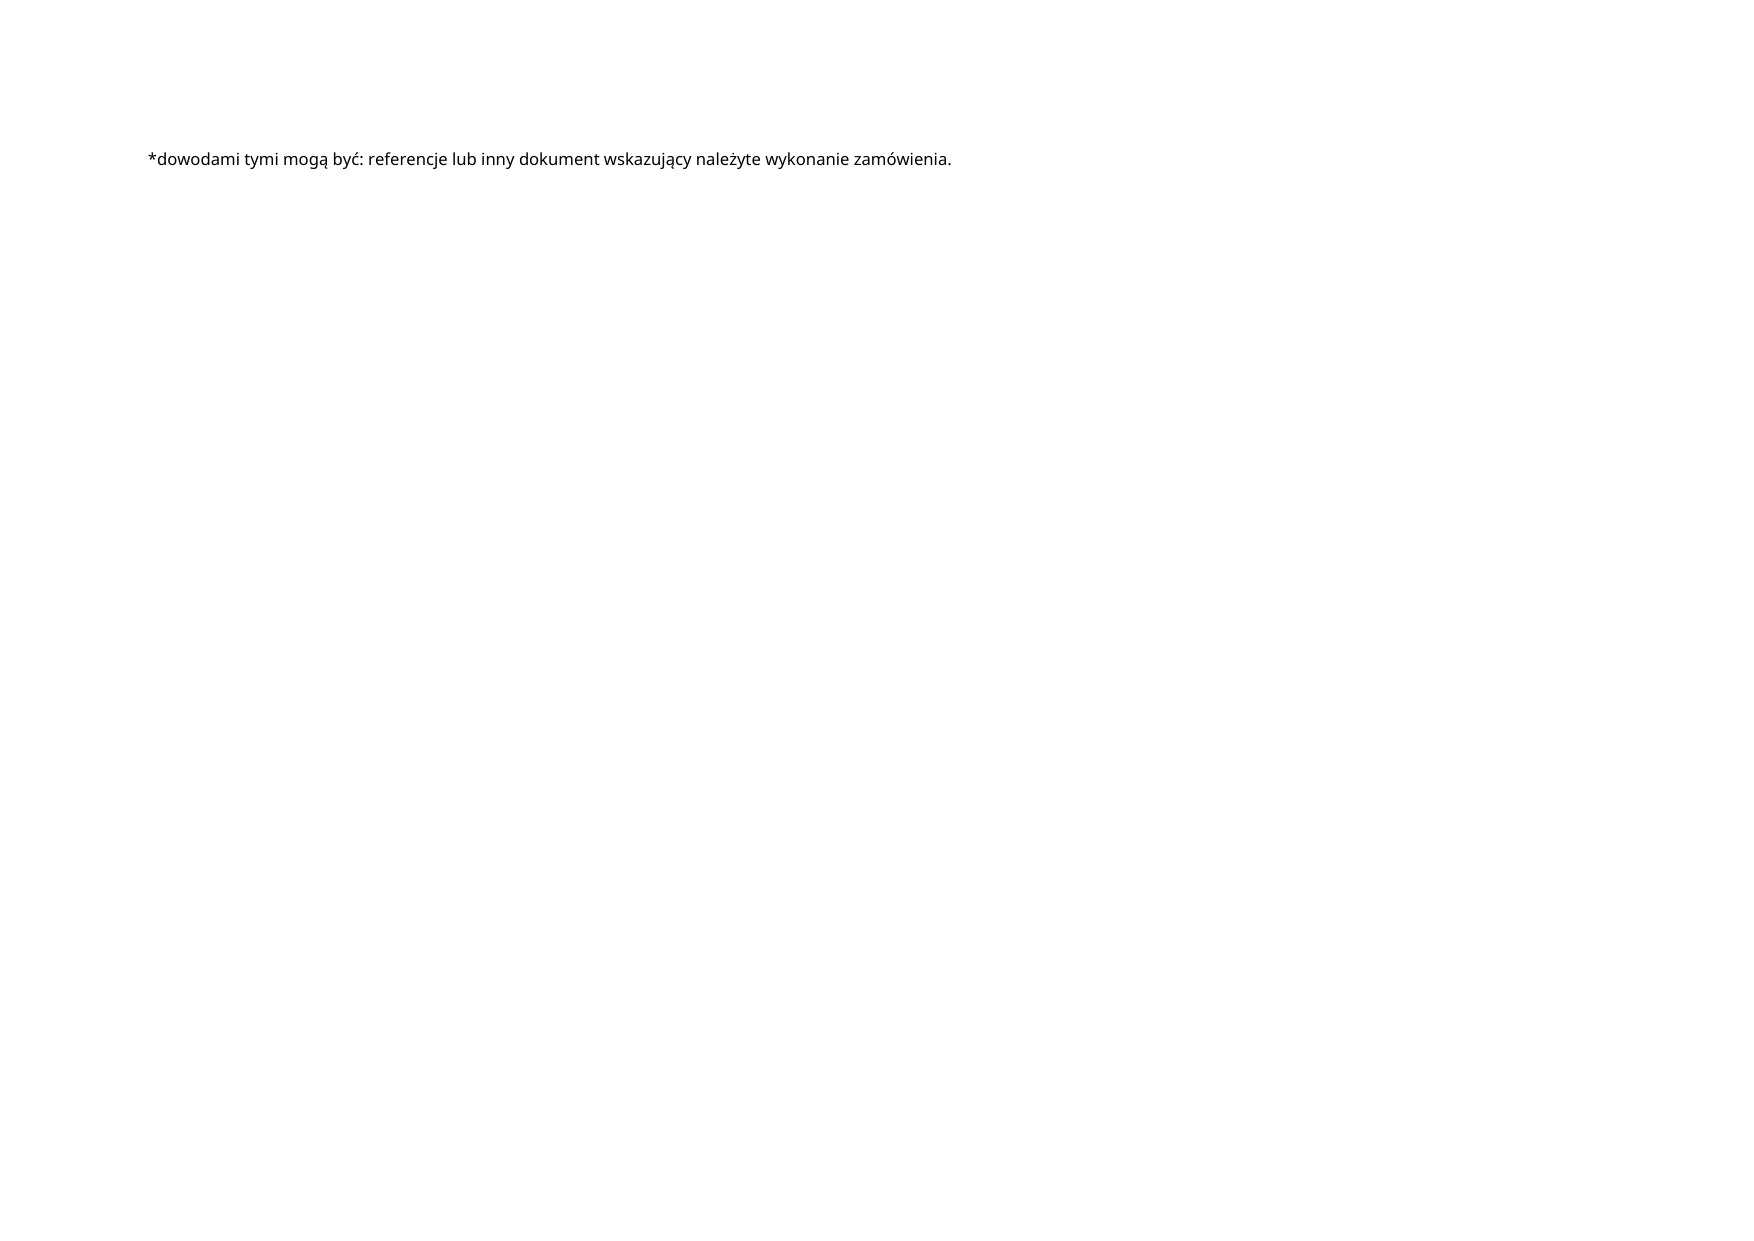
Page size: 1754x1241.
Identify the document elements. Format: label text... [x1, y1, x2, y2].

text *dowodami tymi mogą być: referencje lub inny dokument wskazujący należyte wykonanie zamówienia. [148, 148, 1606, 170]
